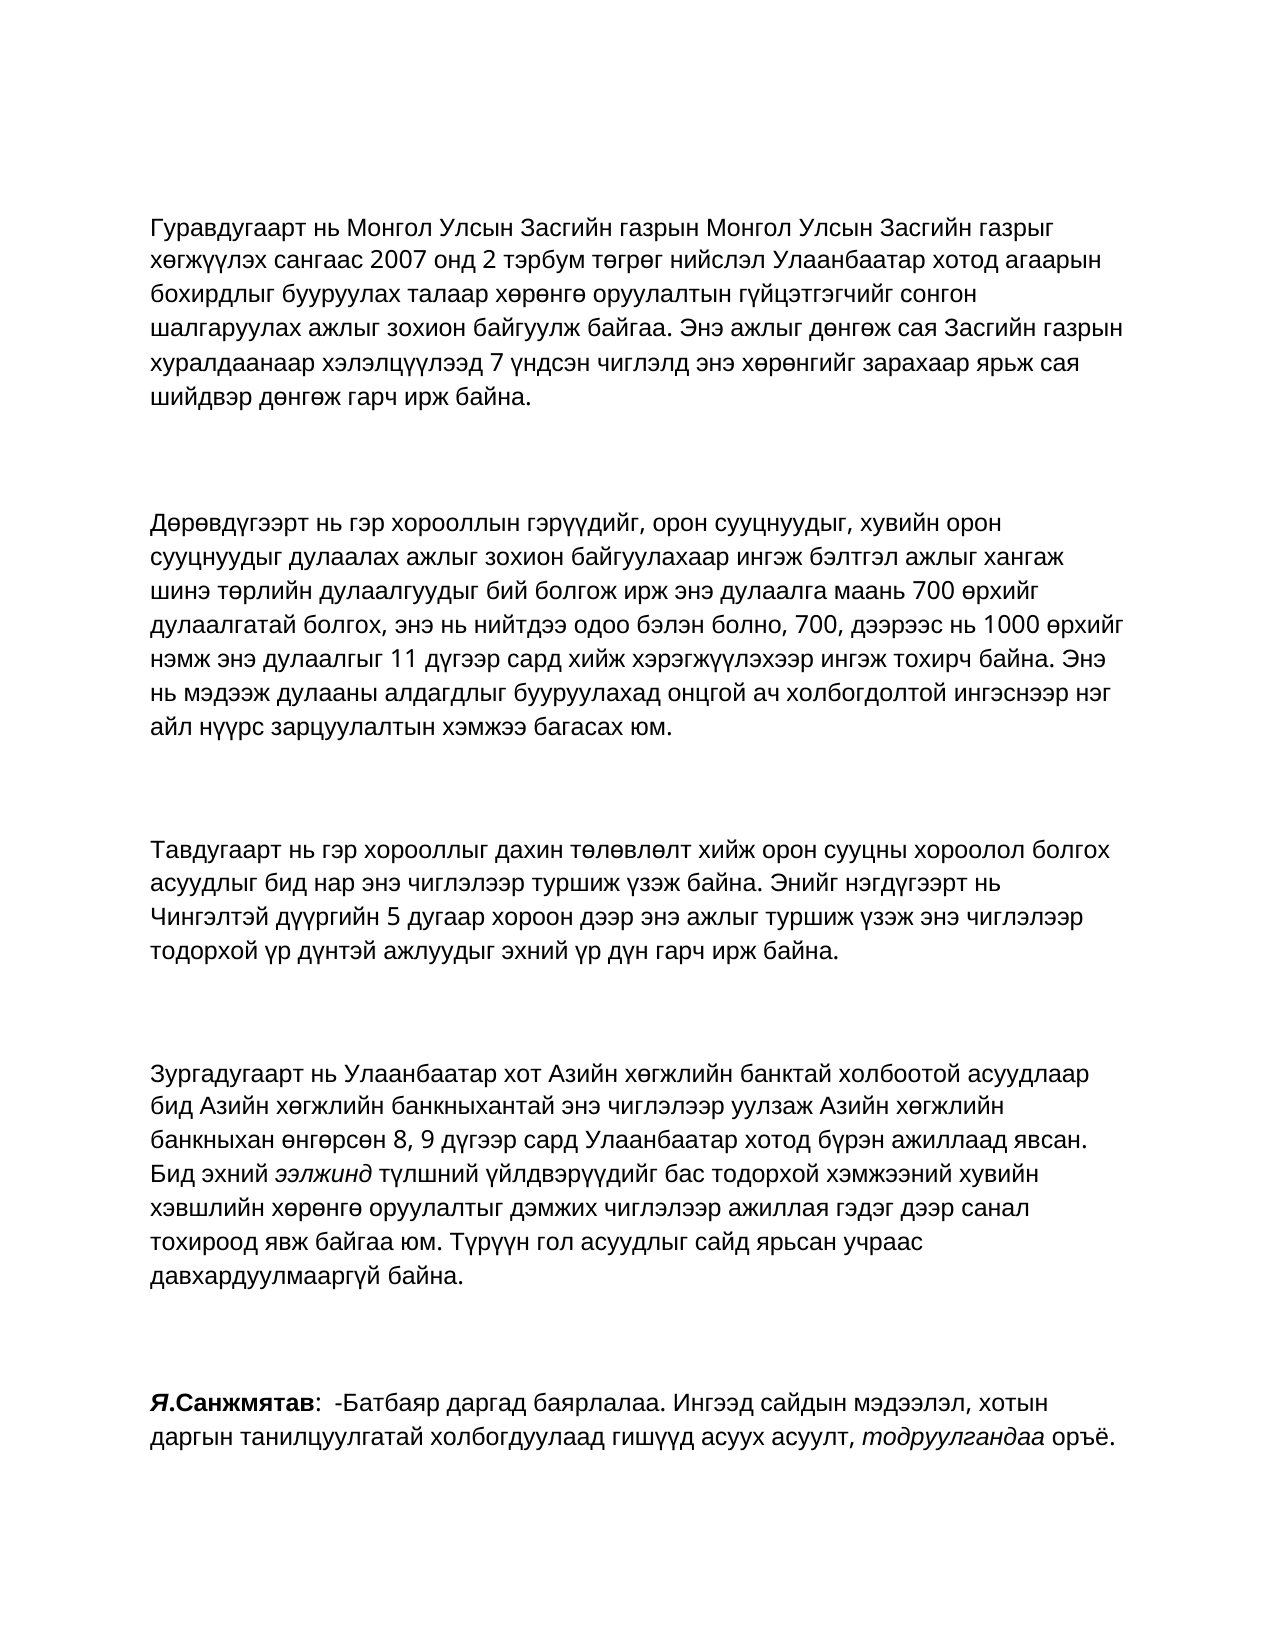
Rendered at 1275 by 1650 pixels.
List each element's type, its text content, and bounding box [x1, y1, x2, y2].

text Дөрөвдүгээрт нь гэр хорооллын гэрүүдийг, орон сууцнуудыг, хувийн орон сууцнуудыг дулаалах ажлыг зохион байгуулахаар ингэж бэлтгэл ажлыг хангаж шинэ төрлийн дулаалгуудыг бий болгож ирж энэ дулаалга маань 700 өрхийг дулаалгатай болгох, энэ нь нийтдээ одоо бэлэн болно, 700, дээрээс нь 1000 өрхийг нэмж энэ дулаалгыг 11 дүгээр сард хийж хэрэгжүүлэхээр ингэж тохирч байна. Энэ нь мэдээж дулааны алдагдлыг бууруулахад онцгой ач холбогдолтой ингэснээр нэг айл нүүрс зарцуулалтын хэмжээ багасах юм. [150, 505, 1125, 743]
text Зургадугаарт нь Улаанбаатар хот Азийн хөгжлийн банктай холбоотой асуудлаар бид Азийн хөгжлийн банкныхантай энэ чиглэлээр уулзаж Азийн хөгжлийн банкныхан өнгөрсөн 8, 9 дүгээр сард Улаанбаатар хотод бүрэн ажиллаад явсан. Бид эхний ээлжинд түлшний үйлдвэрүүдийг бас тодорхой хэмжээний хувийн хэвшлийн хөрөнгө оруулалтыг дэмжих чиглэлээр ажиллая гэдэг дээр санал тохироод явж байгаа юм. Түрүүн гол асуудлыг сайд ярьсан учраас давхардуулмааргүй байна. [150, 1059, 1125, 1292]
text Гуравдугаарт нь Монгол Улсын Засгийн газрын Монгол Улсын Засгийн газрыг хөгжүүлэх сангаас 2007 онд 2 тэрбум төгрөг нийслэл Улаанбаатар хотод агаарын бохирдлыг бууруулах талаар хөрөнгө оруулалтын гүйцэтгэгчийг сонгон шалгаруулах ажлыг зохион байгуулж байгаа. Энэ ажлыг дөнгөж сая Засгийн газрын хуралдаанаар хэлэлцүүлээд 7 үндсэн чиглэлд энэ хөрөнгийг зарахаар ярьж сая шийдвэр дөнгөж гарч ирж байна. [150, 213, 1125, 412]
text Тавдугаарт нь гэр хорооллыг дахин төлөвлөлт хийж орон сууцны хороолол болгох асуудлыг бид нар энэ чиглэлээр туршиж үзэж байна. Энийг нэгдүгээрт нь Чингэлтэй дүүргийн 5 дугаар хороон дээр энэ ажлыг туршиж үзэж энэ чиглэлээр тодорхой үр дүнтэй ажлуудыг эхний үр дүн гарч ирж байна. [150, 836, 1125, 966]
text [150, 1384, 1125, 1452]
